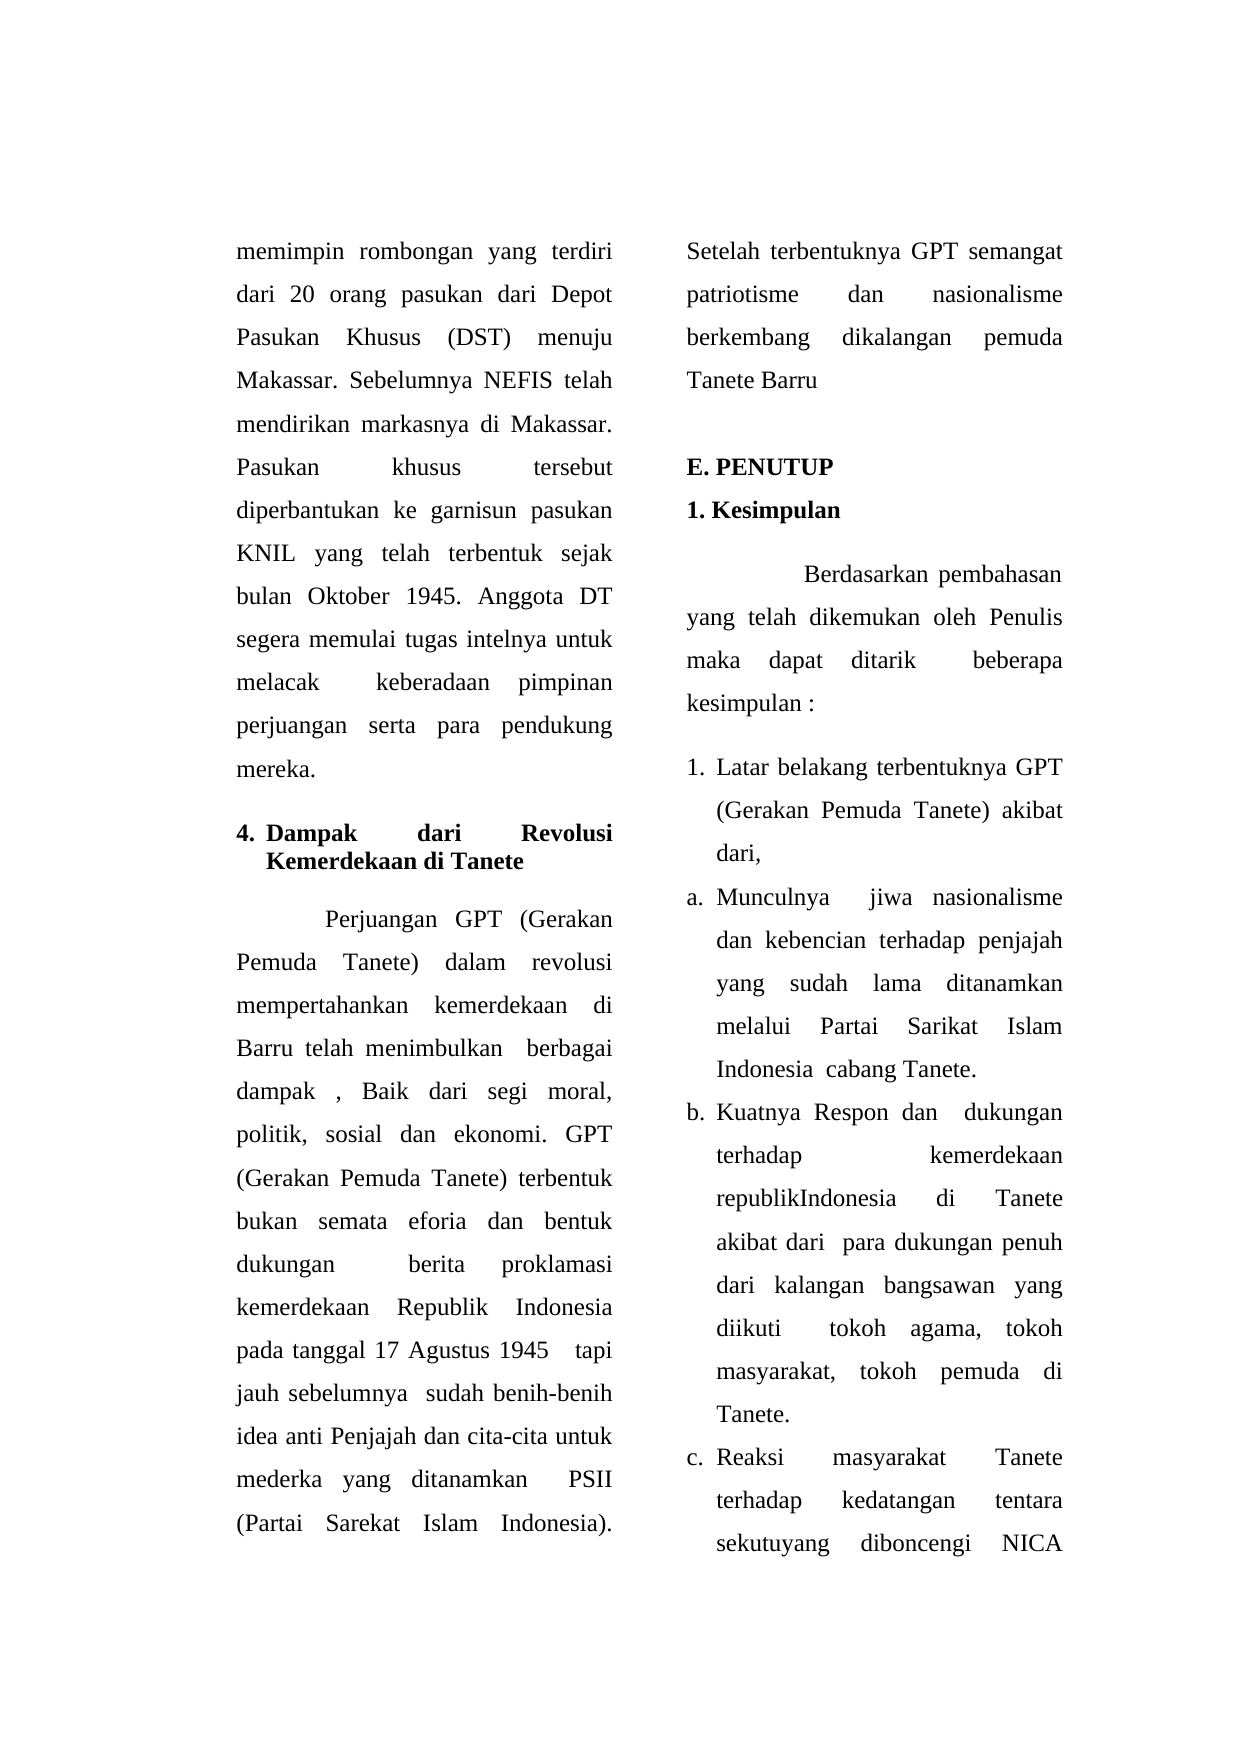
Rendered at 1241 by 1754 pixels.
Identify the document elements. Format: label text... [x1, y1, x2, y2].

list Dampak dari Revolusi Kemerdekaan di Tanete [236, 818, 613, 875]
list Munculnya jiwa nasionalisme dan kebencian terhadap penjajah yang sudah lama ditanamkan melalui Partai Sarikat Islam Indonesia cabang Tanete. [686, 882, 1063, 1083]
list Latar belakang terbentuknya GPT (Gerakan Pemuda Tanete) akibat dari, [686, 752, 1063, 867]
list 1. Kesimpulan [686, 495, 1063, 524]
list E. PENUTUP [686, 452, 1063, 481]
text Berdasarkan pembahasan yang telah dikemukan oleh Penulis maka dapat ditarik beberapa kesimpulan : [686, 559, 1063, 717]
list Kuatnya Respon dan dukungan terhadap kemerdekaan republikIndonesia di Tanete akibat dari para dukungan penuh dari kalangan bangsawan yang diikuti tokoh agama, tokoh masyarakat, tokoh pemuda di Tanete. [686, 1097, 1063, 1428]
list Perjuangan GPT (Gerakan Pemuda Tanete) dalam revolusi mempertahankan kemerdekaan di Barru telah menimbulkan berbagai dampak , Baik dari segi moral, politik, sosial dan ekonomi. GPT (Gerakan Pemuda Tanete) terbentuk bukan semata eforia dan bentuk dukungan berita proklamasi kemerdekaan Republik Indonesia pada tanggal 17 Agustus 1945 tapi jauh sebelumnya sudah benih-benih idea anti Penjajah dan cita-cita untuk mederka yang ditanamkan PSII (Partai Sarekat Islam Indonesia). Setelah terbentuknya GPT semangat patriotisme dan nasionalisme berkembang dikalangan pemuda Tanete Barru [686, 236, 1063, 394]
list Perjuangan GPT (Gerakan Pemuda Tanete) dalam revolusi mempertahankan kemerdekaan di Barru telah menimbulkan berbagai dampak , Baik dari segi moral, politik, sosial dan ekonomi. GPT (Gerakan Pemuda Tanete) terbentuk bukan semata eforia dan bentuk dukungan berita proklamasi kemerdekaan Republik Indonesia pada tanggal 17 Agustus 1945 tapi jauh sebelumnya sudah benih-benih idea anti Penjajah dan cita-cita untuk mederka yang ditanamkan PSII (Partai Sarekat Islam Indonesia). Setelah terbentuknya GPT semangat patriotisme dan nasionalisme berkembang dikalangan pemuda Tanete Barru [236, 904, 613, 1536]
